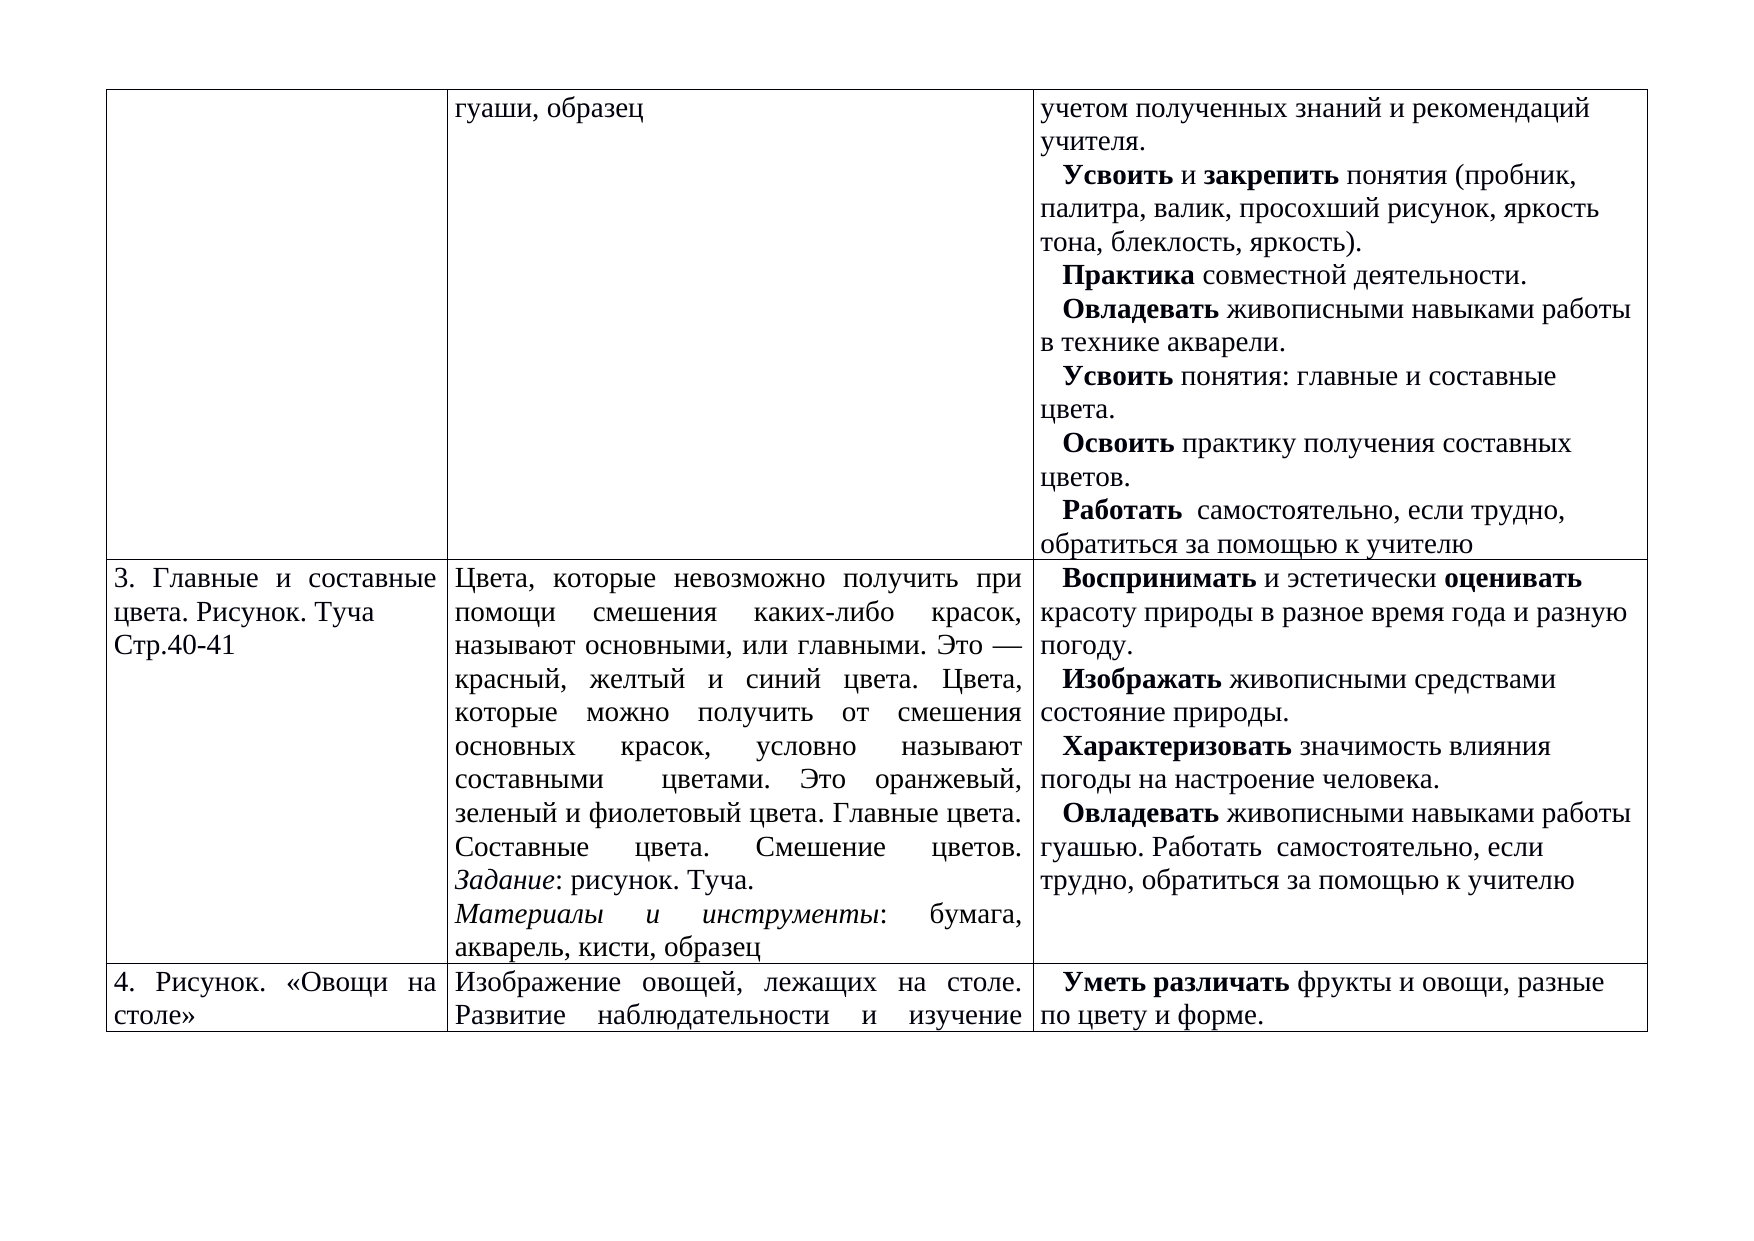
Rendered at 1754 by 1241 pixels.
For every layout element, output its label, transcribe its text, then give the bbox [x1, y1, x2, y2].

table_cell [107, 964, 447, 1031]
table_cell Цвета, которые невозможно получить при помощи смешения каких-либо красок, называют основными, или главными. Это — красный, желтый и синий цвета. Цвета, которые можно получить от смешения основных красок, условно называют составными цветами. Это оранжевый, зеленый и фиолетовый цвета. Главные цвета. Составные цвета. Смешение цветов. Задание: рисунок. Туча. Материалы и инструменты: бумага, акварель, кисти, образец [448, 560, 1033, 963]
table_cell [1034, 964, 1647, 1031]
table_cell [448, 90, 1033, 559]
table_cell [1034, 90, 1647, 559]
table_cell 3. Главные и составные цвета. Рисунок. Туча Стр.40-41 [107, 560, 447, 963]
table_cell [448, 964, 1033, 1031]
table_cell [107, 90, 447, 559]
table_cell Воспринимать и эстетически оценивать красоту природы в разное время года и разную погоду. Изображать живописными средствами состояние природы. Характеризовать значимость влияния погоды на настроение человека. Овладевать живописными навыками работы гуашью. Работать самостоятельно, если трудно, обратиться за помощью к учителю [1034, 560, 1647, 963]
